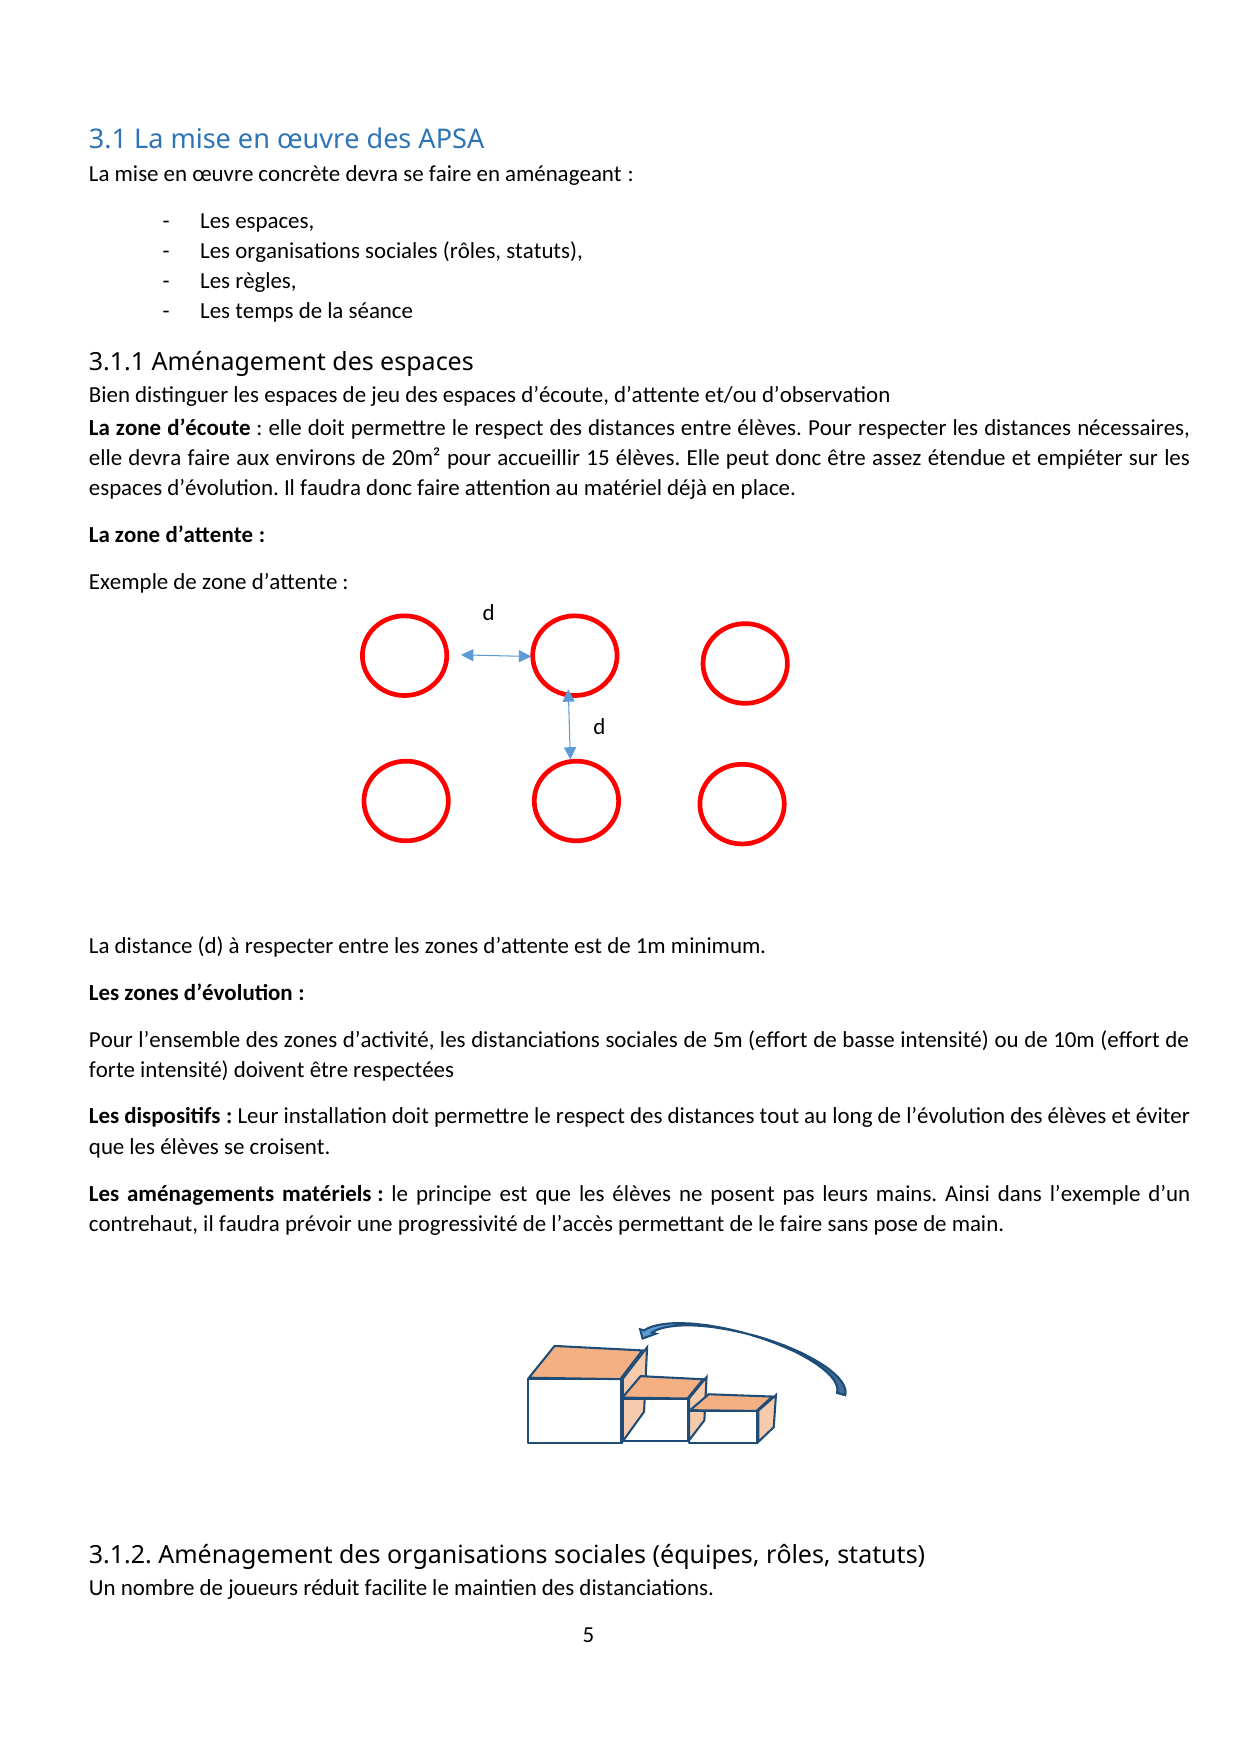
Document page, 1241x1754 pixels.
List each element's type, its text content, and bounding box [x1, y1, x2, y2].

text Exemple de zone d’attente : [89, 567, 1094, 595]
text Les aménagements matériels : le principe est que les élèves ne posent pas leurs mains. Ainsi dans l’exemple d’un contrehaut, il faudra prévoir une progressivité de l’accès permettant de le faire sans pose de main. [89, 1179, 1192, 1237]
list Les règles, [162, 266, 1192, 294]
text Bien distinguer les espaces de jeu des espaces d’écoute, d’attente et/ou d’observation [89, 380, 1094, 408]
subtitle 3.1 La mise en œuvre des APSA [89, 119, 1192, 156]
text La distance (d) à respecter entre les zones d’attente est de 1m minimum. [89, 931, 1192, 959]
text Les zones d’évolution : [89, 978, 1192, 1006]
list Les espaces, [162, 206, 1192, 234]
text La zone d’écoute : elle doit permettre le respect des distances entre élèves. Pour respecter les distances nécessaires, elle devra faire aux environs de 20m² pour accueillir 15 élèves. Elle peut donc être assez étendue et empiéter sur les espaces d’évolution. Il faudra donc faire attention au matériel déjà en place. [89, 413, 1192, 502]
subtitle 3.1.2. Aménagement des organisations sociales (équipes, rôles, statuts) [89, 1536, 1192, 1570]
list Les organisations sociales (rôles, statuts), [162, 236, 1192, 264]
list Les temps de la séance [162, 296, 1192, 324]
text Pour l’ensemble des zones d’activité, les distanciations sociales de 5m (effort de basse intensité) ou de 10m (effort de forte intensité) doivent être respectées [89, 1025, 1192, 1083]
text Un nombre de joueurs réduit facilite le maintien des distanciations. [89, 1573, 1192, 1601]
text La zone d’attente : [89, 520, 1192, 548]
subtitle 3.1.1 Aménagement des espaces [89, 343, 1192, 377]
text Les dispositifs : Leur installation doit permettre le respect des distances tout au long de l’évolution des élèves et éviter que les élèves se croisent. [89, 1102, 1192, 1160]
text La mise en œuvre concrète devra se faire en aménageant : [89, 159, 1094, 187]
